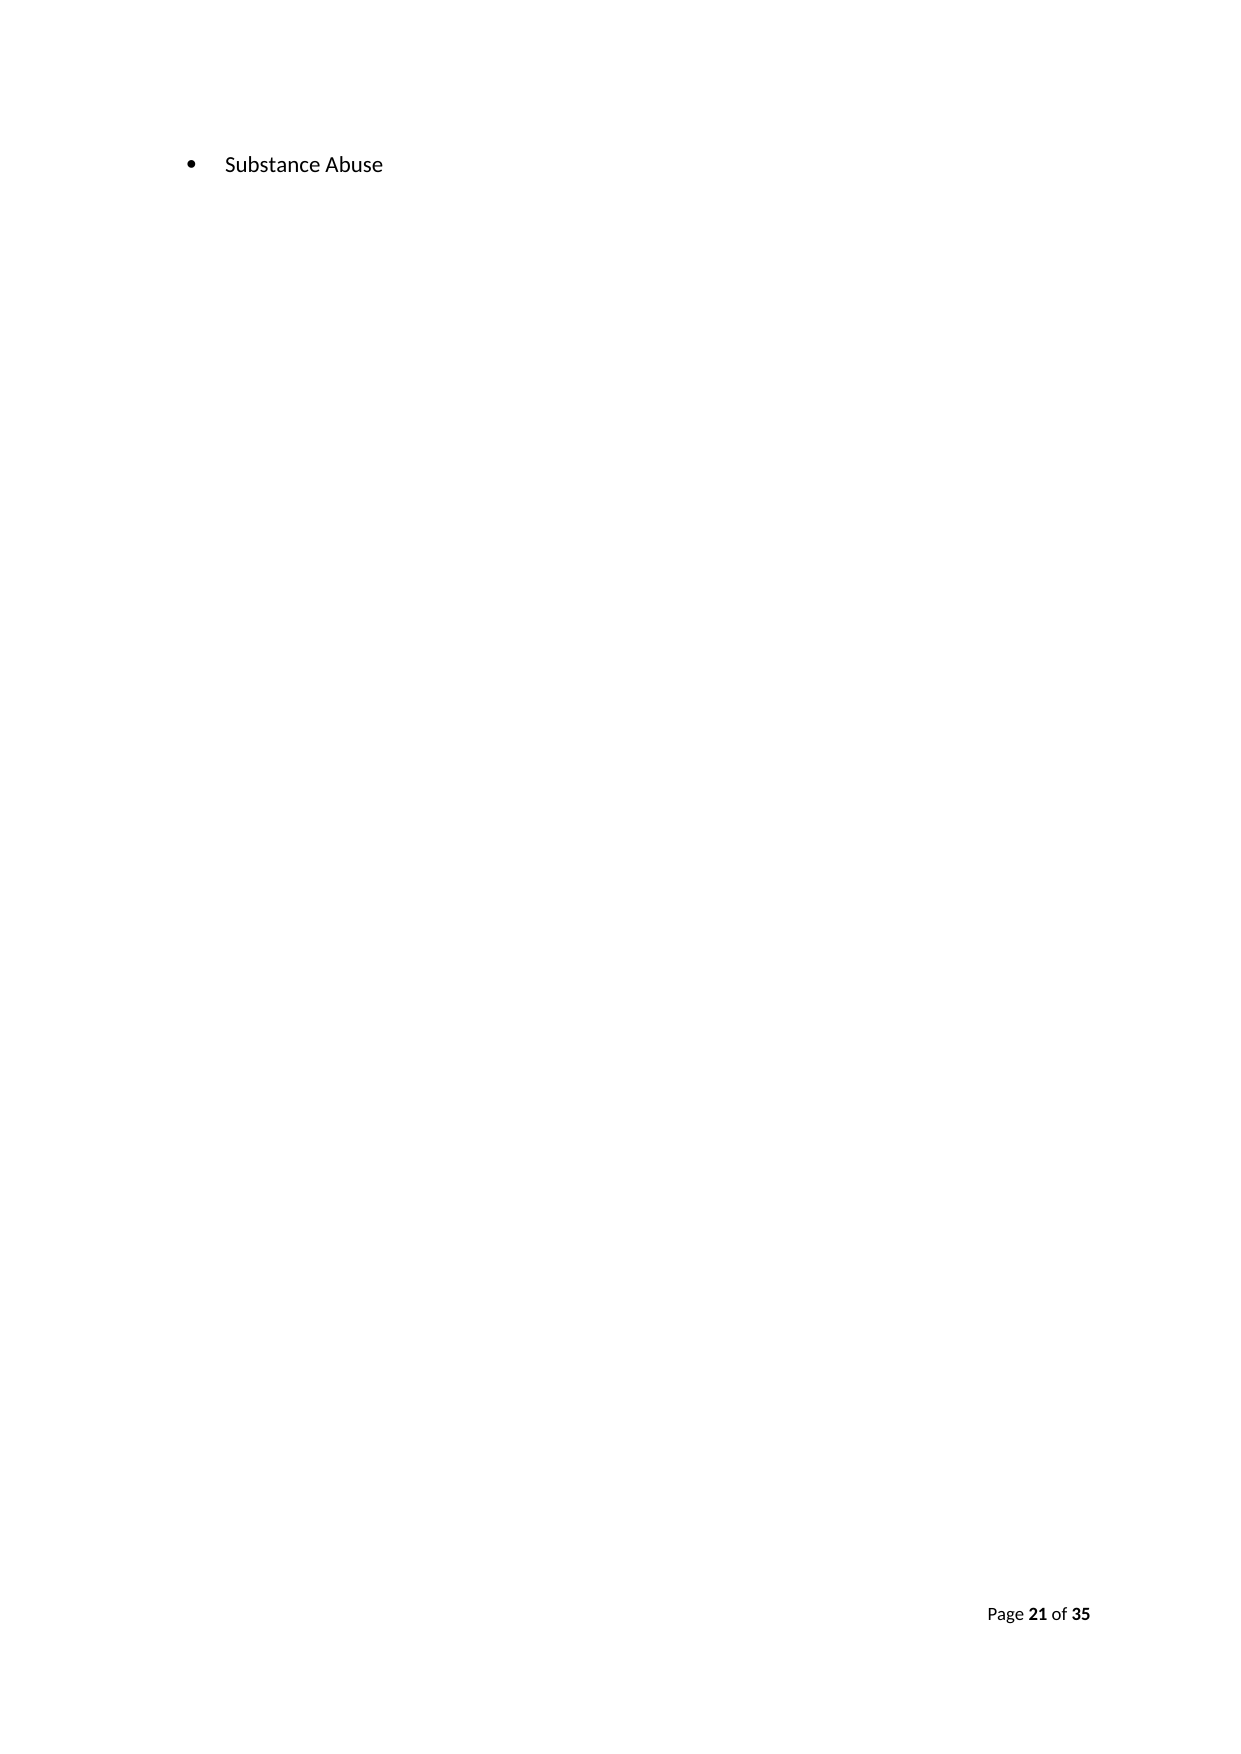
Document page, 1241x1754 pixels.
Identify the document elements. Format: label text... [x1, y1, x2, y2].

list Substance Abuse [187, 150, 1090, 178]
